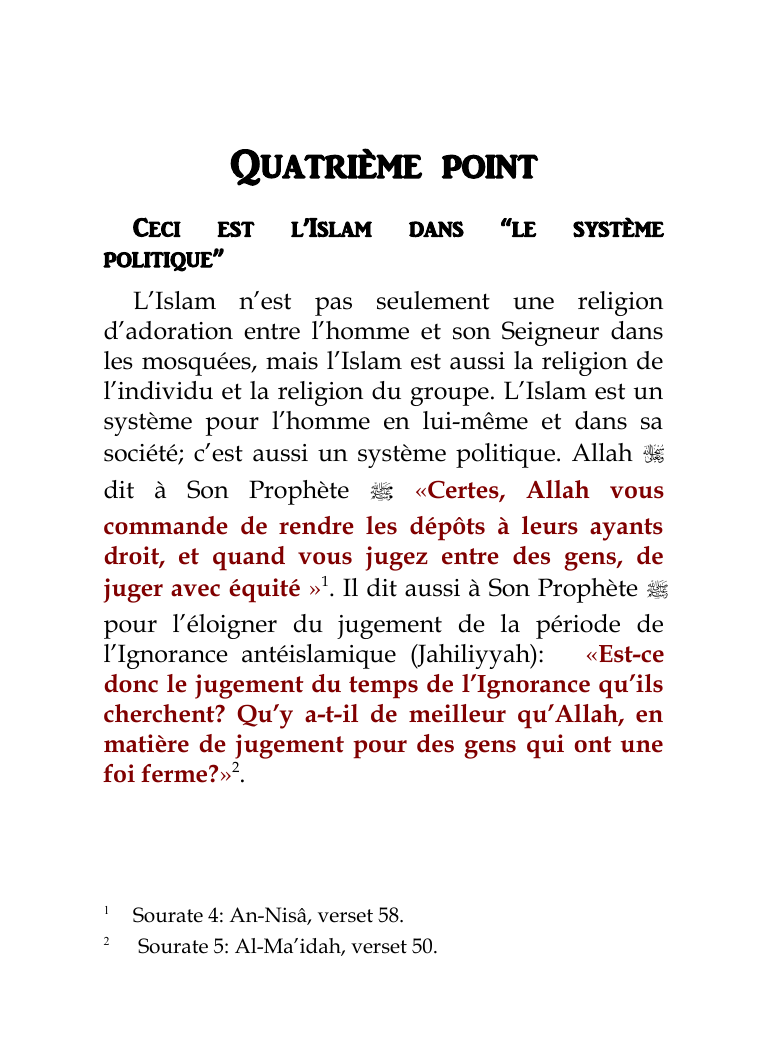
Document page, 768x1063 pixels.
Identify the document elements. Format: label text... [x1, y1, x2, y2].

text L’Islam n’est pas seulement une religion d’adoration entre l’homme et son Seigneur dans les mosquées, mais l’Islam est aussi la religion de l’individu et la religion du groupe. L’Islam est un système pour l’homme en lui-même et dans sa société; c’est aussi un système politique. Allah ـ dit à Son Prophète ج: «Certes, Allah vous commande de rendre les dépôts à leurs ayants droit, et quand vous jugez entre des gens, de juger avec équité ». Il dit aussi à Son Prophète ج pour l’éloigner du jugement de la période de l’Ignorance antéislamique (Jahiliyyah): «Est-ce donc le jugement du temps de l’Ignorance qu’ils cherchent? Qu’y a-t-il de meilleur qu’Allah, en matière de jugement pour des gens qui ont une foi ferme?». [103, 286, 664, 789]
subtitle Quatrième point [103, 141, 664, 188]
subtitle Ceci est l’Islam dans “le système politique” [103, 213, 664, 273]
